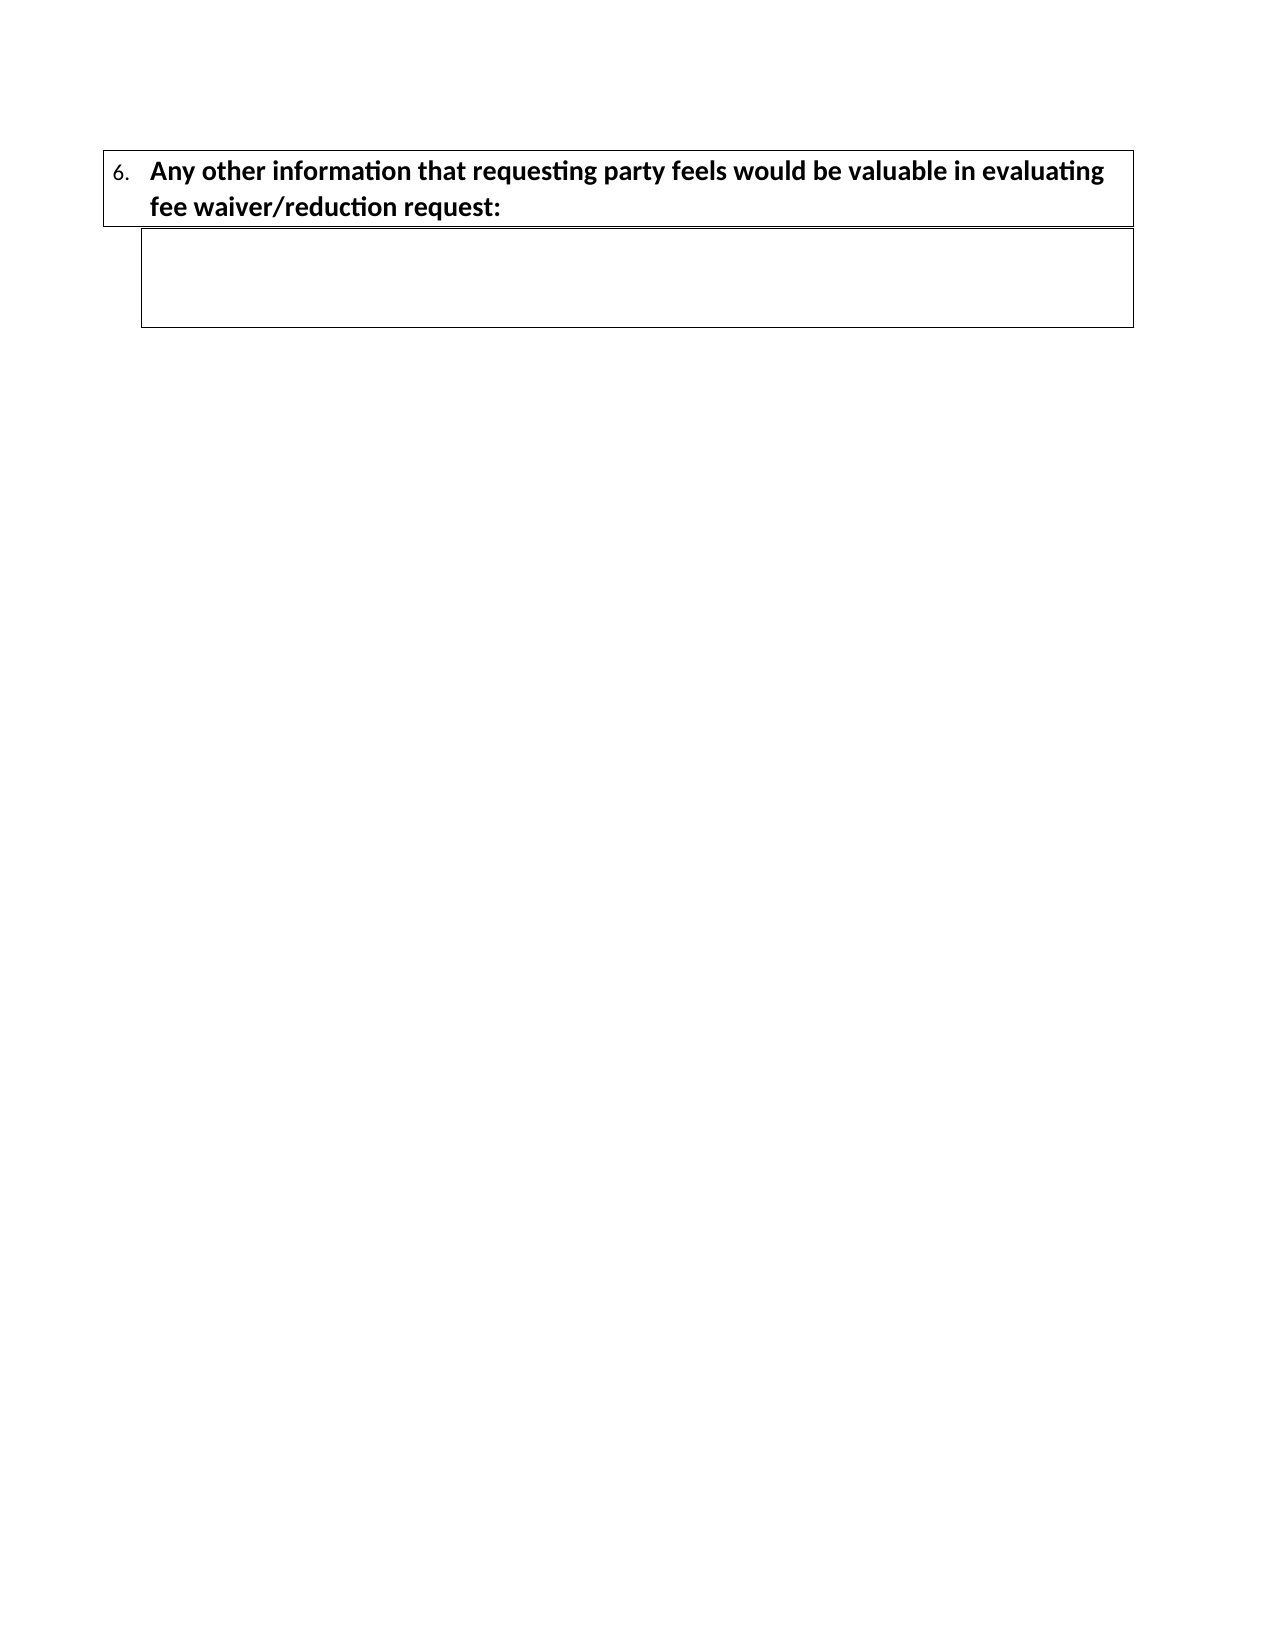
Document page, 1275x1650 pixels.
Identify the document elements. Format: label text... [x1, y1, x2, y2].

list Any other information that requesting party feels would be valuable in evaluating fee waiver/reduction request: [104, 151, 1133, 226]
